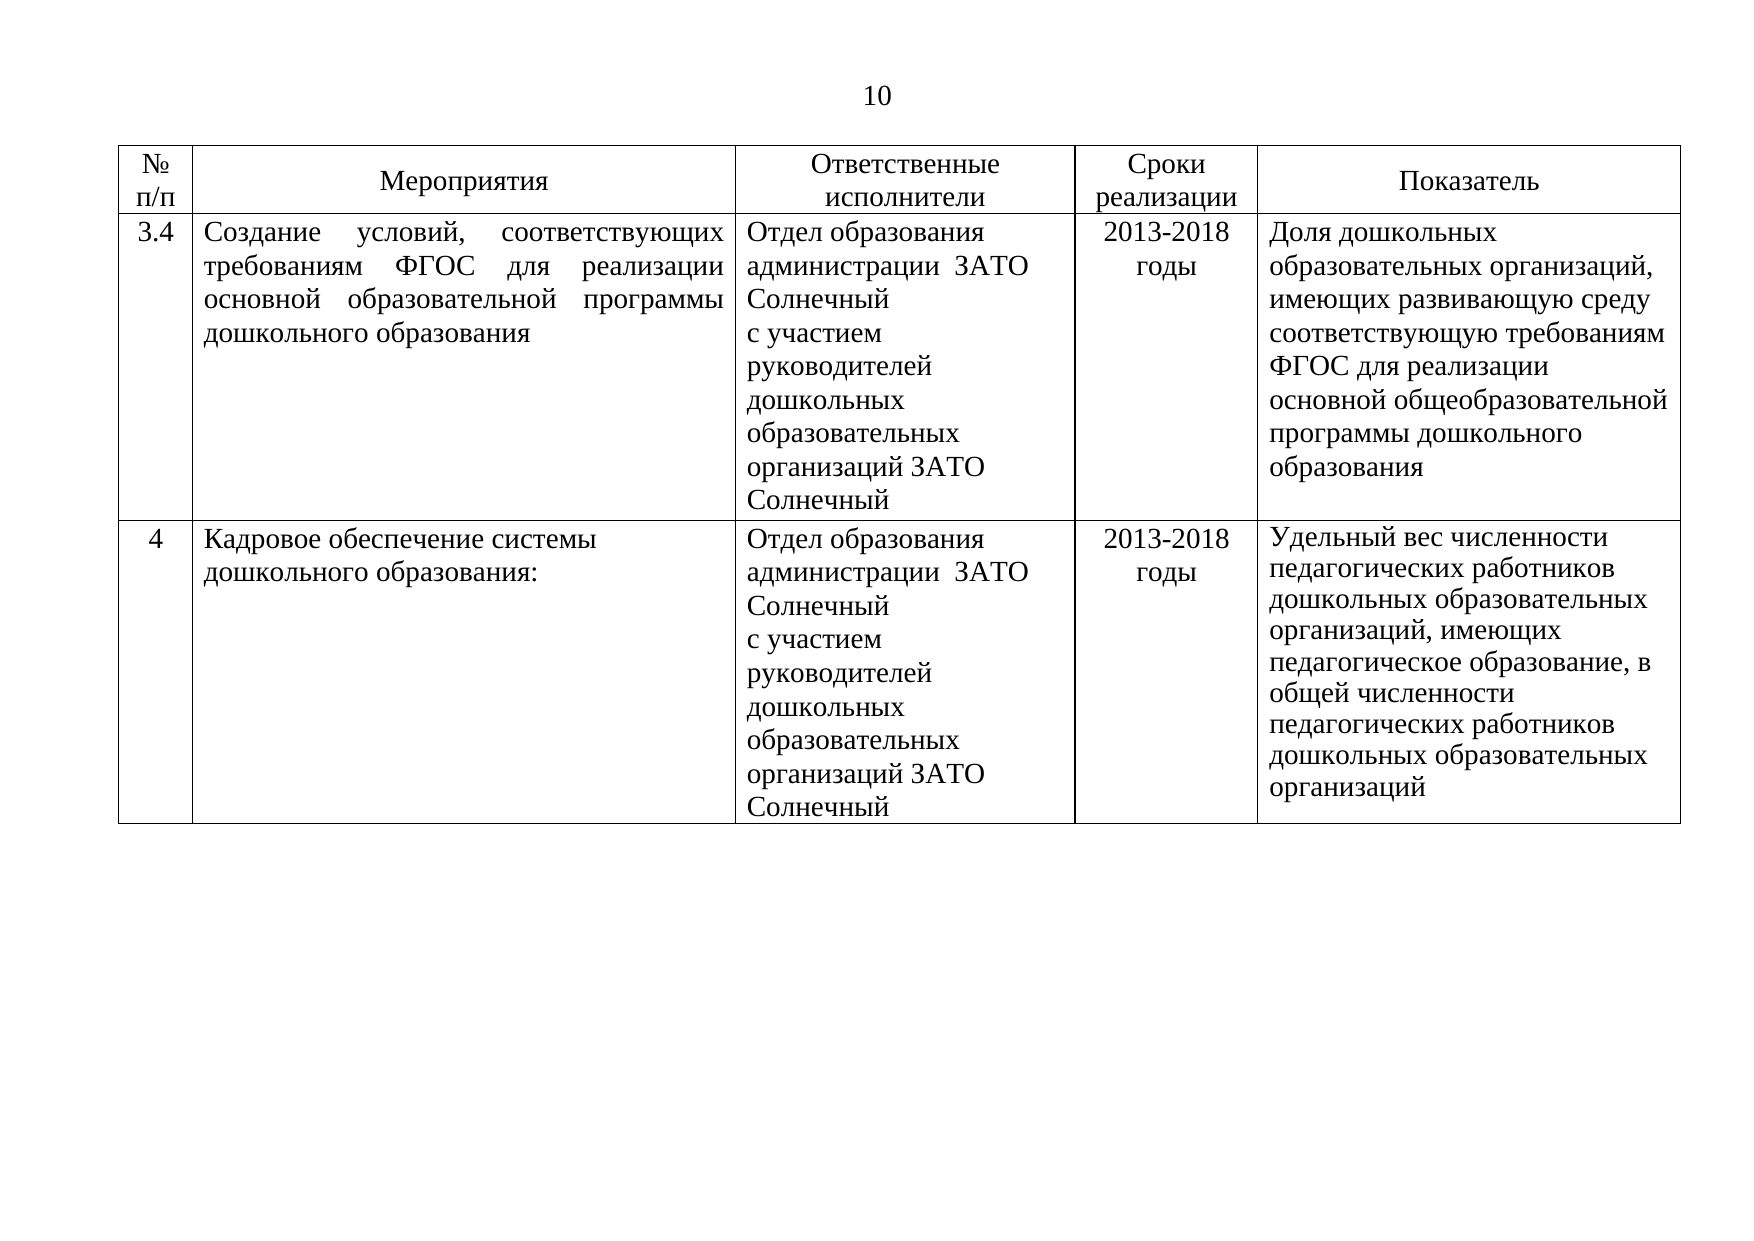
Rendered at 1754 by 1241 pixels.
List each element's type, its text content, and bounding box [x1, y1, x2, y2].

table_header Сроки реализации [1076, 146, 1257, 213]
table_cell Кадровое обеспечение системы дошкольного образования: [193, 521, 735, 823]
table_cell Отдел образования администрации ЗАТО Солнечный с участием руководителей дошкольных образовательных организаций ЗАТО Солнечный [736, 521, 1074, 823]
table_header Мероприятия [193, 146, 735, 213]
table_cell 4 [119, 521, 192, 823]
table_header Показатель [1258, 146, 1680, 213]
table_cell Удельный вес численности педагогических работников дошкольных образовательных организаций, имеющих педагогическое образование, в общей численности педагогических работников дошкольных образовательных организаций [1258, 521, 1680, 823]
table_cell Создание условий, соответствующих требованиям ФГОС для реализации основной образовательной программы дошкольного образования [193, 214, 735, 520]
table_cell Отдел образования администрации ЗАТО Солнечный с участием руководителей дошкольных образовательных организаций ЗАТО Солнечный [736, 214, 1074, 520]
table_header Ответственные исполнители [736, 146, 1074, 213]
table_cell 2013-2018 годы [1076, 214, 1257, 520]
table_cell 2013-2018 годы [1076, 521, 1257, 823]
table_header № п/п [119, 146, 192, 213]
table_cell 3.4 [119, 214, 192, 520]
table_cell Доля дошкольных образовательных организаций, имеющих развивающую среду соответствующую требованиям ФГОС для реализации основной общеобразовательной программы дошкольного образования [1258, 214, 1680, 520]
